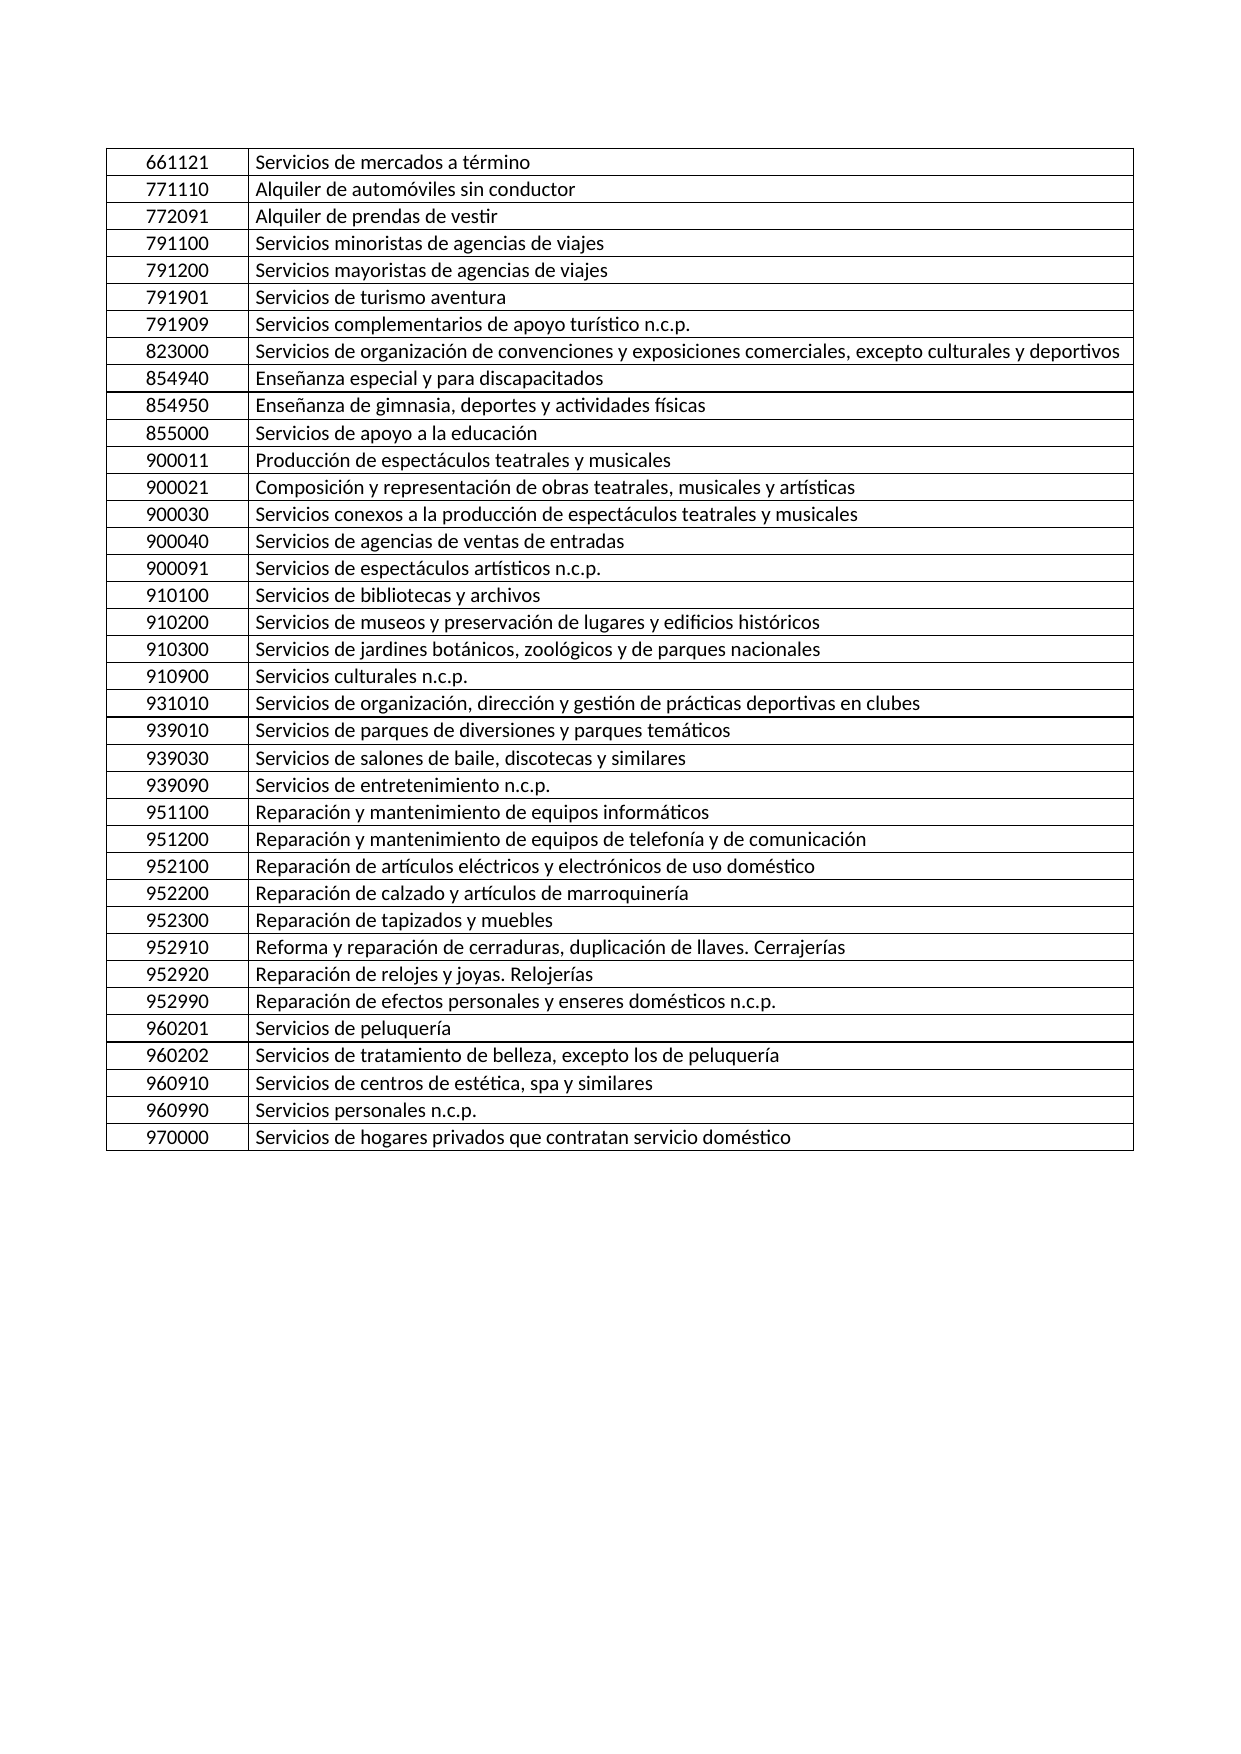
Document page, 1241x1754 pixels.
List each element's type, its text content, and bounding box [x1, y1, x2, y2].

table_cell Servicios de museos y preservación de lugares y edificios históricos [249, 609, 1133, 635]
table_cell Servicios de organización, dirección y gestión de prácticas deportivas en clubes [249, 690, 1133, 716]
table_cell Servicios de turismo aventura [249, 284, 1133, 310]
table_cell 661121 [107, 149, 248, 175]
table_cell Servicios de centros de estética, spa y similares [249, 1070, 1133, 1096]
table_cell Servicios de mercados a término [249, 149, 1133, 175]
table_cell 910100 [107, 582, 248, 608]
table_cell 900011 [107, 447, 248, 473]
table_cell Servicios minoristas de agencias de viajes [249, 230, 1133, 256]
table_cell 960990 [107, 1097, 248, 1123]
table_cell Servicios de entretenimiento n.c.p. [249, 772, 1133, 798]
table_cell 910900 [107, 663, 248, 689]
table_cell Servicios mayoristas de agencias de viajes [249, 257, 1133, 283]
table_cell 823000 [107, 338, 248, 364]
table_cell 931010 [107, 690, 248, 716]
table_cell 951200 [107, 826, 248, 852]
table_cell 791901 [107, 284, 248, 310]
table_cell 855000 [107, 420, 248, 446]
table_cell Alquiler de automóviles sin conductor [249, 176, 1133, 202]
table_cell 900021 [107, 474, 248, 500]
table_cell 960201 [107, 1015, 248, 1041]
table_cell 791200 [107, 257, 248, 283]
table_cell Servicios complementarios de apoyo turístico n.c.p. [249, 311, 1133, 337]
table_cell Servicios culturales n.c.p. [249, 663, 1133, 689]
table_cell 900091 [107, 555, 248, 581]
table_cell Servicios conexos a la producción de espectáculos teatrales y musicales [249, 501, 1133, 527]
table_cell 952920 [107, 961, 248, 987]
table_cell Servicios de bibliotecas y archivos [249, 582, 1133, 608]
table_cell 970000 [107, 1124, 248, 1150]
table_cell 939030 [107, 745, 248, 771]
table_cell Reforma y reparación de cerraduras, duplicación de llaves. Cerrajerías [249, 934, 1133, 960]
table_cell Servicios de hogares privados que contratan servicio doméstico [249, 1124, 1133, 1150]
table_cell Servicios de apoyo a la educación [249, 420, 1133, 446]
table_cell Servicios de espectáculos artísticos n.c.p. [249, 555, 1133, 581]
table_cell 854950 [107, 393, 248, 418]
table_cell 939090 [107, 772, 248, 798]
table_cell Alquiler de prendas de vestir [249, 203, 1133, 229]
table_cell Servicios de peluquería [249, 1015, 1133, 1041]
table_cell Servicios de tratamiento de belleza, excepto los de peluquería [249, 1043, 1133, 1068]
table_cell Servicios de salones de baile, discotecas y similares [249, 745, 1133, 771]
table_cell 952300 [107, 907, 248, 933]
table_cell 771110 [107, 176, 248, 202]
table_cell Producción de espectáculos teatrales y musicales [249, 447, 1133, 473]
table_cell Enseñanza especial y para discapacitados [249, 365, 1133, 391]
table_cell Reparación de tapizados y muebles [249, 907, 1133, 933]
table_cell 900040 [107, 528, 248, 554]
table_cell Servicios personales n.c.p. [249, 1097, 1133, 1123]
table_cell 952990 [107, 988, 248, 1014]
table_cell Servicios de jardines botánicos, zoológicos y de parques nacionales [249, 636, 1133, 662]
table_cell 952100 [107, 853, 248, 879]
table_cell Reparación y mantenimiento de equipos informáticos [249, 799, 1133, 825]
table_cell Reparación de calzado y artículos de marroquinería [249, 880, 1133, 906]
table_cell 910200 [107, 609, 248, 635]
table_cell 951100 [107, 799, 248, 825]
table_cell 791100 [107, 230, 248, 256]
table_cell Reparación de efectos personales y enseres domésticos n.c.p. [249, 988, 1133, 1014]
table_cell 791909 [107, 311, 248, 337]
table_cell 900030 [107, 501, 248, 527]
table_cell Servicios de organización de convenciones y exposiciones comerciales, excepto culturales y deportivos [249, 338, 1133, 364]
table_cell 952910 [107, 934, 248, 960]
table_cell 960202 [107, 1043, 248, 1068]
table_cell 960910 [107, 1070, 248, 1096]
table_cell Reparación de relojes y joyas. Relojerías [249, 961, 1133, 987]
table_cell Enseñanza de gimnasia, deportes y actividades físicas [249, 393, 1133, 418]
table_cell Reparación y mantenimiento de equipos de telefonía y de comunicación [249, 826, 1133, 852]
table_cell Composición y representación de obras teatrales, musicales y artísticas [249, 474, 1133, 500]
table_cell 854940 [107, 365, 248, 391]
table_cell 952200 [107, 880, 248, 906]
table_cell Servicios de agencias de ventas de entradas [249, 528, 1133, 554]
table_cell 772091 [107, 203, 248, 229]
table_cell 910300 [107, 636, 248, 662]
table_cell Servicios de parques de diversiones y parques temáticos [249, 718, 1133, 743]
table_cell Reparación de artículos eléctricos y electrónicos de uso doméstico [249, 853, 1133, 879]
table_cell 939010 [107, 718, 248, 743]
